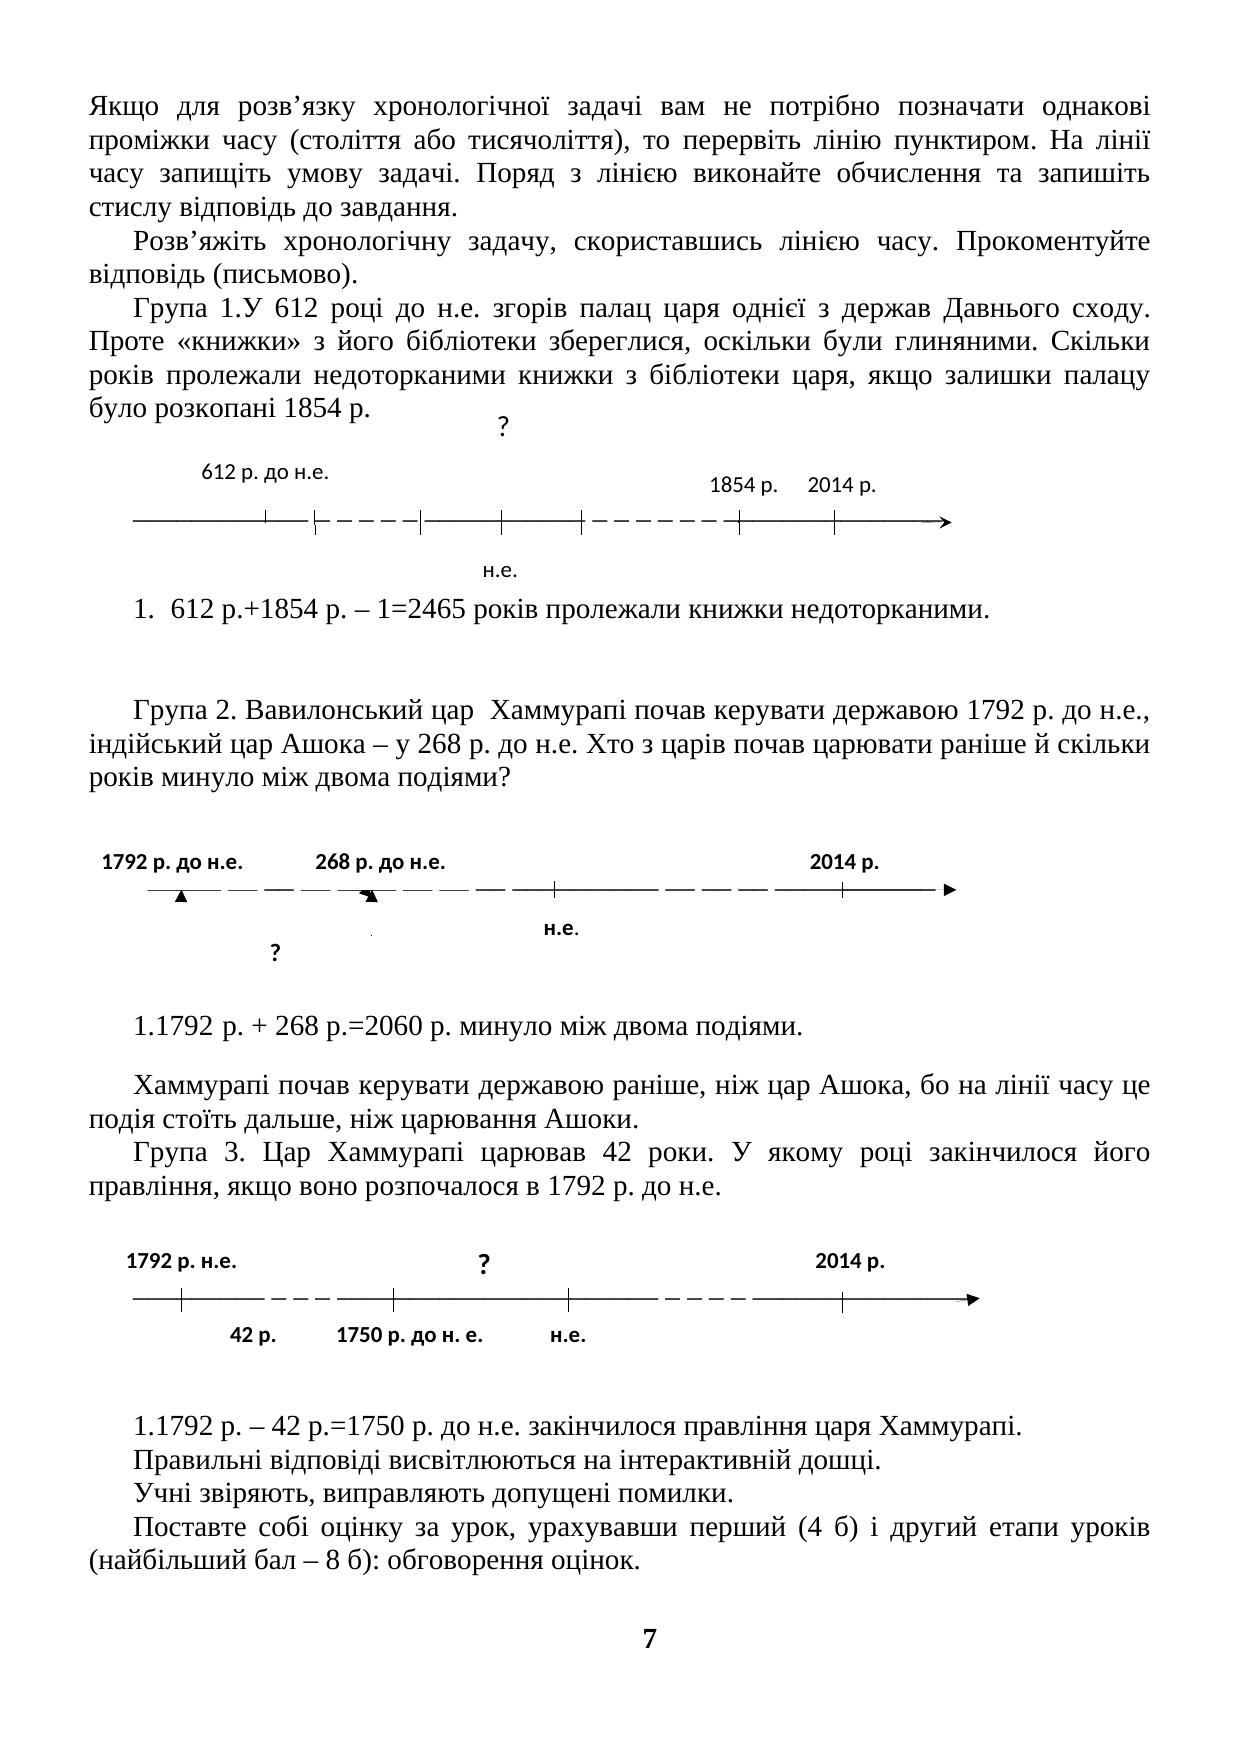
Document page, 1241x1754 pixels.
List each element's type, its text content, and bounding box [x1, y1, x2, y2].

list р. + 268 р.=2060 р. минуло між двома подіями. [133, 1008, 1152, 1042]
text _____ __ __ __ ____ __ __ __ __________ __ __ __ ___________ [374, 860, 842, 893]
text _____ __ __ __ ____ __ __ __ __________ __ __ __ ___________ [183, 860, 360, 893]
text Розв’яжіть хронологічну задачу, скориставшись лінією часу. Прокоментуйте відповідь (письмово). [88, 223, 1152, 290]
text 1.1792 р. – 42 р.=1750 р. до н.е. закінчилося правління царя Хаммурапі. [88, 1408, 1152, 1442]
text Хаммурапі почав керувати державою раніше, ніж цар Ашока, бо на лінії часу це подія стоїть дальше, ніж царювання Ашоки. [88, 1067, 1152, 1134]
text _________ _ _ _ ______________________ _ _ _ _ _______________ [88, 1269, 842, 1302]
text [88, 88, 1152, 223]
text ____________ _ _ _ _ _ ___________ _ _ _ _ _ _ _______________ [88, 491, 1152, 524]
text Поставте собі оцінку за урок, урахувавши перший (4 б) і другий етапи уроків (найбільший бал – 8 б): обговорення оцінок. [88, 1509, 1152, 1576]
text _________ _ _ _ ______________________ _ _ _ _ _______________ [843, 1269, 1152, 1302]
text Правильні відповіді висвітлюються на інтерактивній дошці. [88, 1442, 1152, 1475]
text Група 3. Цар Хаммурапі царював 42 роки. У якому році закінчилося його правління, якщо воно розпочалося в 1792 р. до н.е. [88, 1134, 1152, 1202]
text _____ __ __ __ ____ __ __ __ __________ __ __ __ ___________ [843, 860, 1152, 893]
text Група 2. Вавилонський цар Хаммурапі почав керувати державою 1792 р. до н.е., індійський цар Ашока – у 268 р. до н.е. Хто з царів почав царювати раніше й скільки років минуло між двома подіями? [88, 692, 1152, 793]
text Група 1.У 612 році до н.е. згорів палац царя однієї з держав Давнього сходу. Проте «книжки» з його бібліотеки збереглися, оскільки були глиняними. Скільки років пролежали недоторканими книжки з бібліотеки царя, якщо залишки палацу було розкопані 1854 р. [88, 290, 1152, 424]
text Учні звіряють, виправляють допущені помилки. [88, 1475, 1152, 1509]
list 612 р.+1854 р. – 1=2465 років пролежали книжки недоторканими. [133, 592, 1152, 625]
